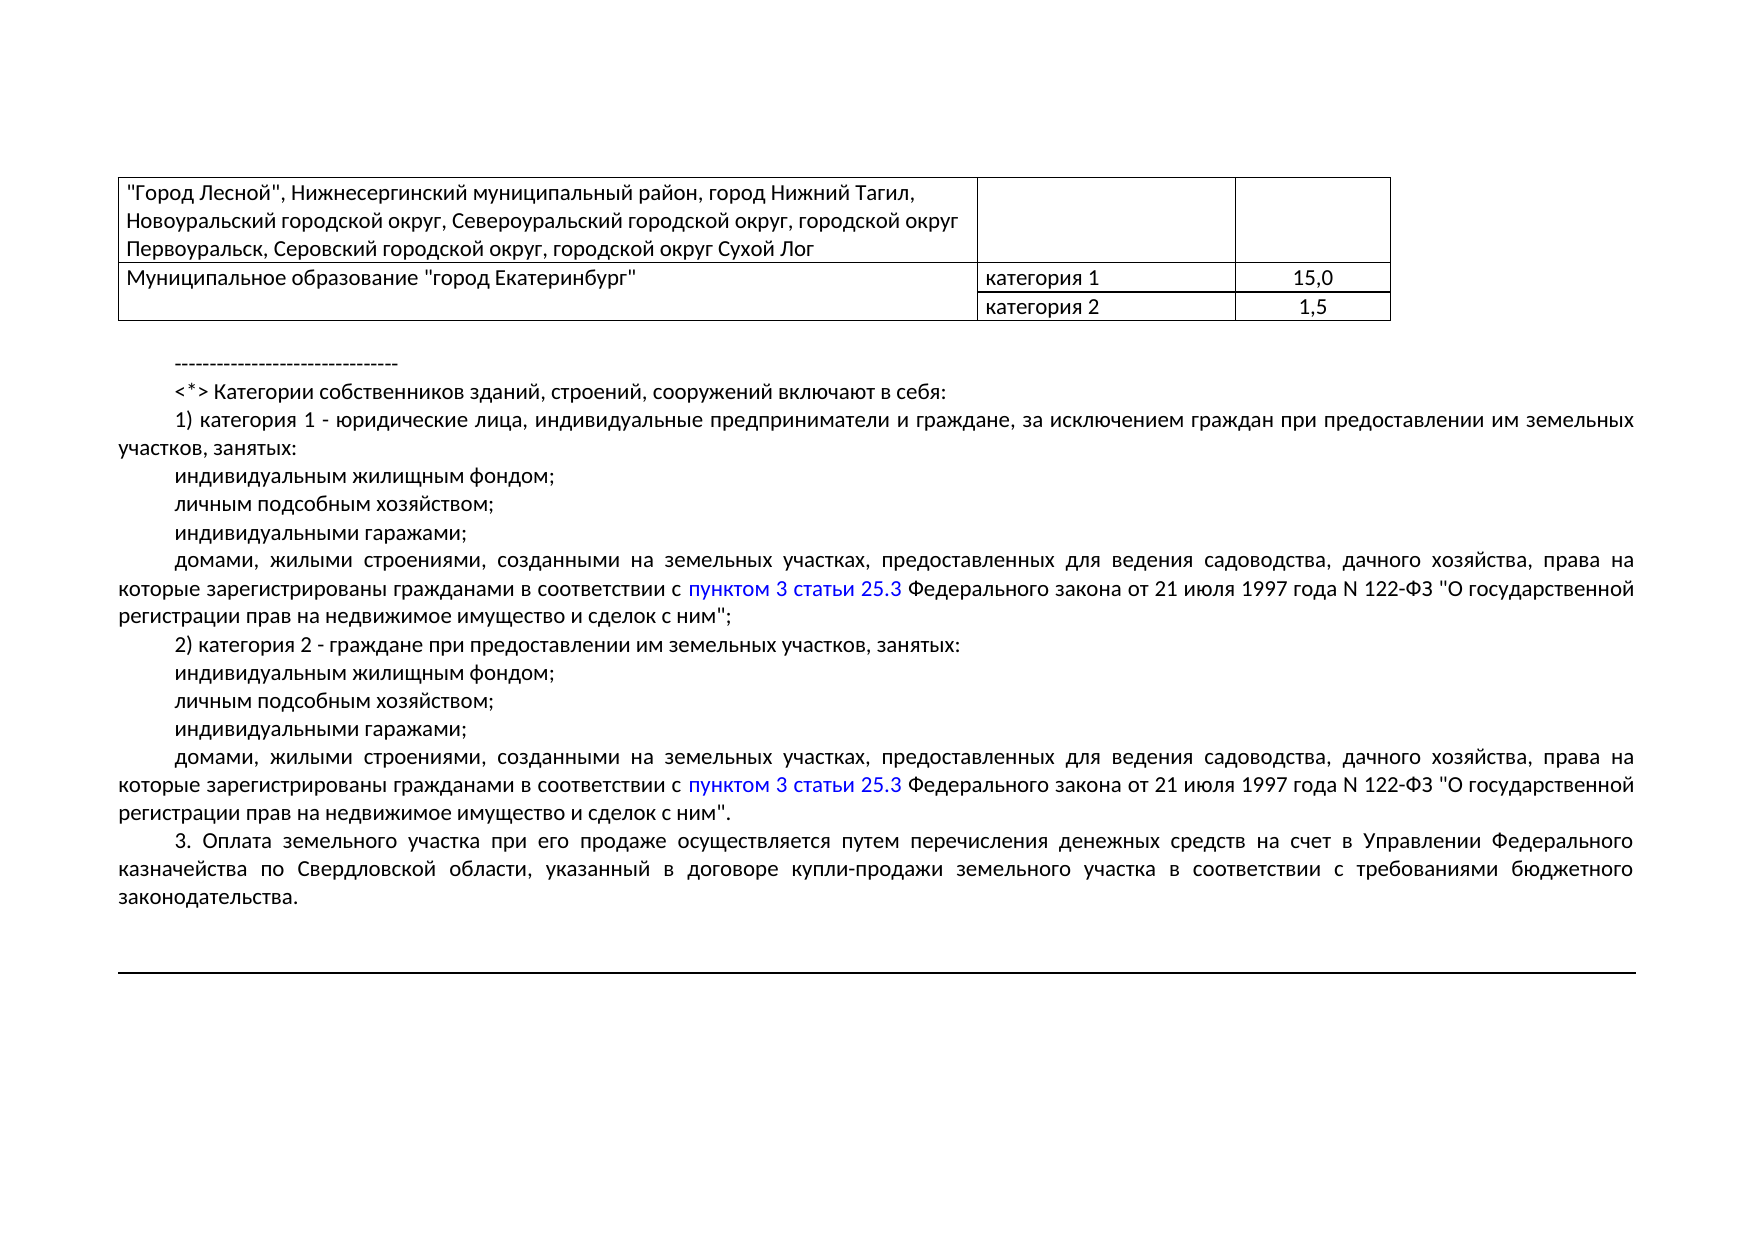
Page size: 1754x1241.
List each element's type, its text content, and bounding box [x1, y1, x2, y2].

table_cell 1,5 [1236, 293, 1390, 320]
text домами, жилыми строениями, созданными на земельных участках, предоставленных для ведения садоводства, дачного хозяйства, права на которые зарегистрированы гражданами в соответствии с пунктом 3 статьи 25.3 Федерального закона от 21 июля 1997 года N 122-ФЗ "О государственной регистрации прав на недвижимое имущество и сделок с ним"; [118, 546, 1636, 630]
text 3. Оплата земельного участка при его продаже осуществляется путем перечисления денежных средств на счет в Управлении Федерального казначейства по Свердловской области, указанный в договоре купли-продажи земельного участка в соответствии с требованиями бюджетного законодательства. [118, 826, 1636, 910]
text 1) категория 1 - юридические лица, индивидуальные предприниматели и граждане, за исключением граждан при предоставлении им земельных участков, занятых: [118, 406, 1636, 462]
text индивидуальными гаражами; [118, 518, 1636, 546]
table_cell категория 1 [978, 263, 1235, 291]
text индивидуальными гаражами; [118, 714, 1636, 742]
text личным подсобным хозяйством; [118, 686, 1636, 714]
table_cell [1236, 178, 1390, 262]
text индивидуальным жилищным фондом; [118, 462, 1636, 489]
text индивидуальным жилищным фондом; [118, 658, 1636, 686]
table_cell Муниципальное образование "город Екатеринбург" [119, 263, 977, 320]
text -------------------------------- [118, 349, 1636, 377]
text <*> Категории собственников зданий, строений, сооружений включают в себя: [118, 377, 1636, 406]
table_cell 15,0 [1236, 263, 1390, 291]
table_cell [978, 178, 1235, 262]
table_cell категория 2 [978, 293, 1235, 320]
text домами, жилыми строениями, созданными на земельных участках, предоставленных для ведения садоводства, дачного хозяйства, права на которые зарегистрированы гражданами в соответствии с пунктом 3 статьи 25.3 Федерального закона от 21 июля 1997 года N 122-ФЗ "О государственной регистрации прав на недвижимое имущество и сделок с ним". [118, 742, 1636, 826]
text личным подсобным хозяйством; [118, 489, 1636, 518]
text 2) категория 2 - граждане при предоставлении им земельных участков, занятых: [118, 630, 1636, 658]
